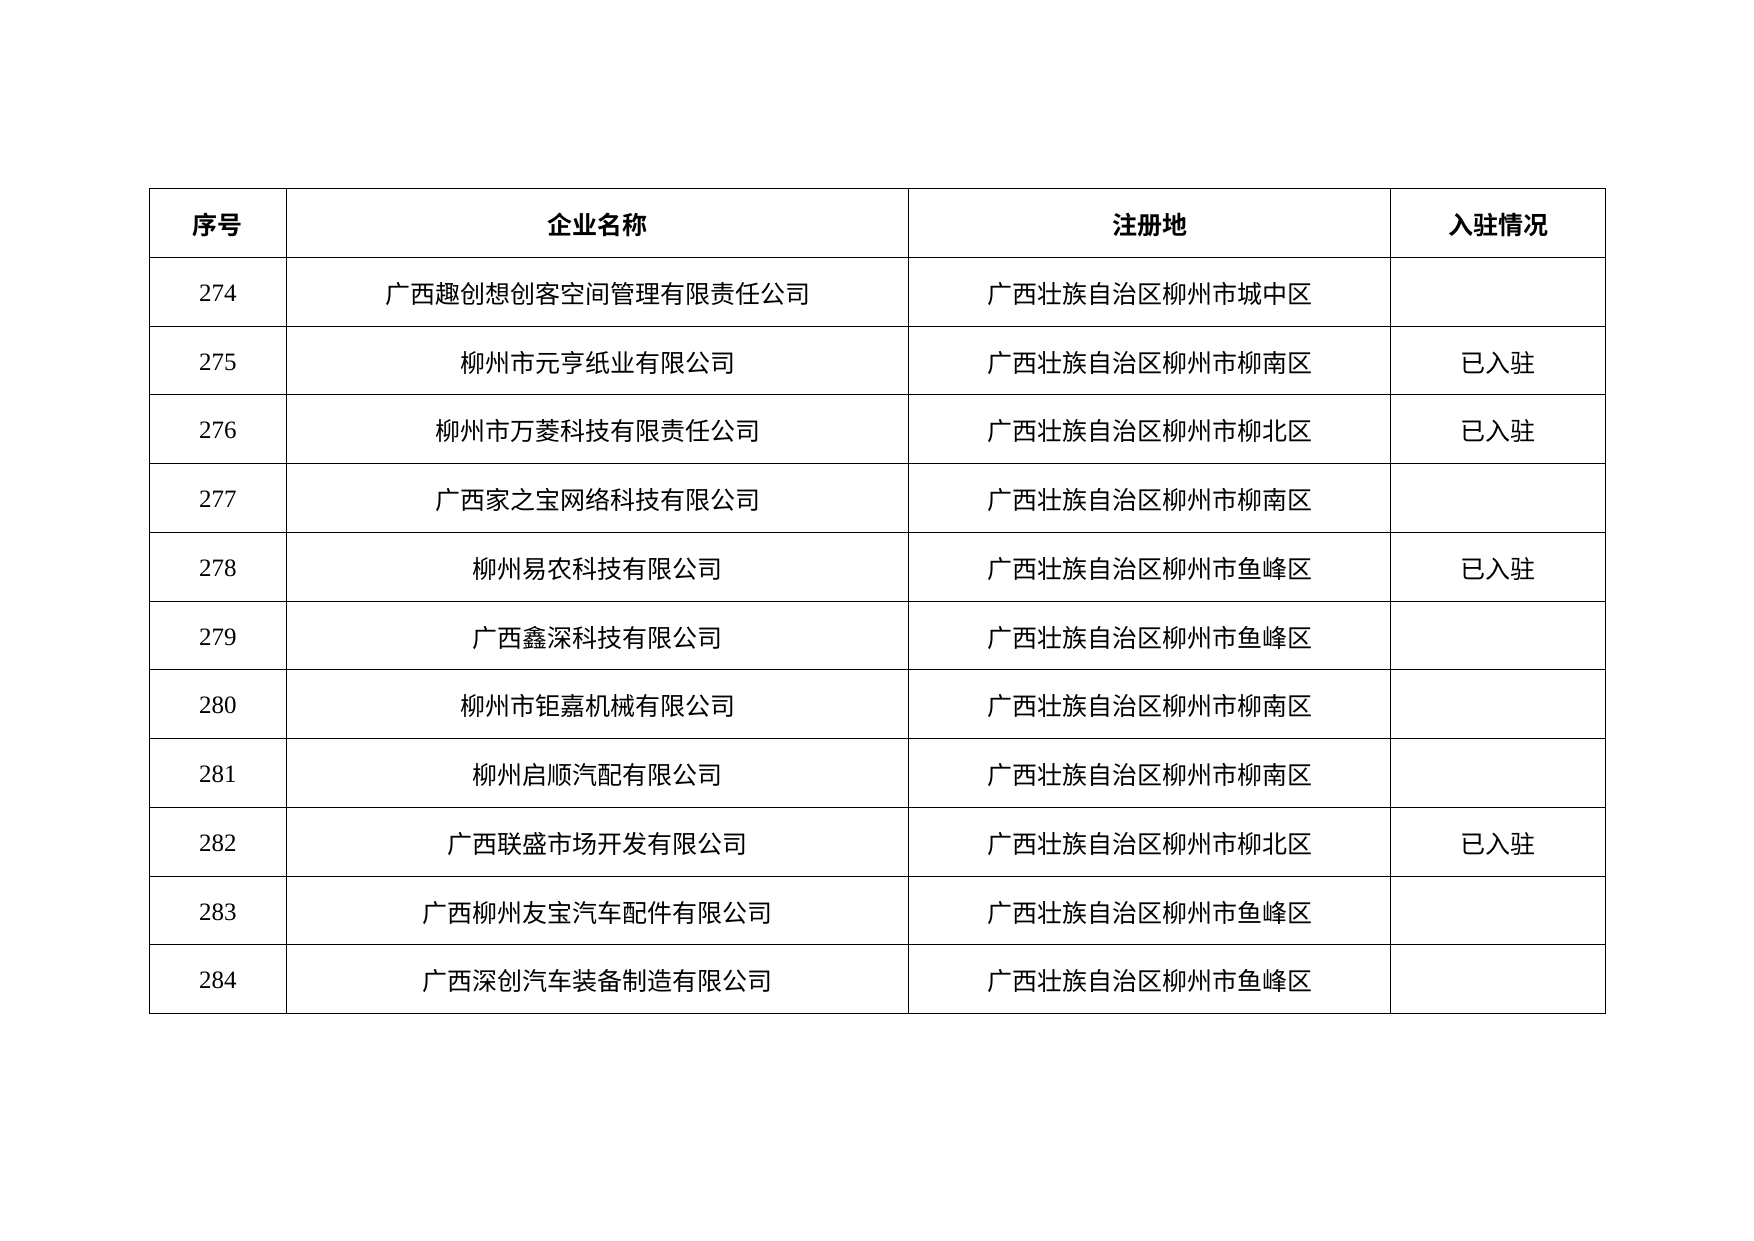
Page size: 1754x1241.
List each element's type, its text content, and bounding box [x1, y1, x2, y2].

table_header 企业名称 [287, 189, 908, 257]
table_cell 广西壮族自治区柳州市鱼峰区 [909, 602, 1390, 669]
table_cell 277 [150, 464, 286, 532]
table_cell 282 [150, 808, 286, 876]
table_cell 已入驻 [1391, 327, 1605, 394]
table_cell 281 [150, 739, 286, 807]
table_cell 274 [150, 258, 286, 326]
table_cell [1391, 739, 1605, 807]
table_cell 广西壮族自治区柳州市柳南区 [909, 327, 1390, 394]
table_cell [1391, 670, 1605, 738]
table_cell 已入驻 [1391, 533, 1605, 601]
table_cell 已入驻 [1391, 808, 1605, 876]
table_cell 广西壮族自治区柳州市柳南区 [909, 464, 1390, 532]
table_cell 柳州易农科技有限公司 [287, 533, 908, 601]
table_cell 279 [150, 602, 286, 669]
table_cell [1391, 602, 1605, 669]
table_cell 275 [150, 327, 286, 394]
table_cell 283 [150, 877, 286, 944]
table_cell 广西壮族自治区柳州市柳南区 [909, 670, 1390, 738]
table_cell 广西壮族自治区柳州市柳北区 [909, 808, 1390, 876]
table_cell 广西壮族自治区柳州市鱼峰区 [909, 533, 1390, 601]
table_cell 广西家之宝网络科技有限公司 [287, 464, 908, 532]
table_cell 广西壮族自治区柳州市柳北区 [909, 395, 1390, 463]
table_cell 广西壮族自治区柳州市鱼峰区 [909, 945, 1390, 1013]
table_header 注册地 [909, 189, 1390, 257]
table_cell [1391, 877, 1605, 944]
table_cell 广西联盛市场开发有限公司 [287, 808, 908, 876]
table_cell 柳州启顺汽配有限公司 [287, 739, 908, 807]
table_cell 广西壮族自治区柳州市柳南区 [909, 739, 1390, 807]
table_cell 广西鑫深科技有限公司 [287, 602, 908, 669]
table_cell 已入驻 [1391, 395, 1605, 463]
table_cell 278 [150, 533, 286, 601]
table_cell 柳州市万菱科技有限责任公司 [287, 395, 908, 463]
table_cell 柳州市元亨纸业有限公司 [287, 327, 908, 394]
table_cell [1391, 945, 1605, 1013]
table_cell 广西壮族自治区柳州市城中区 [909, 258, 1390, 326]
table_cell 276 [150, 395, 286, 463]
table_cell 柳州市钜嘉机械有限公司 [287, 670, 908, 738]
table_cell 280 [150, 670, 286, 738]
table_cell 广西趣创想创客空间管理有限责任公司 [287, 258, 908, 326]
table_header 序号 [150, 189, 286, 257]
table_cell 284 [150, 945, 286, 1013]
table_cell 广西柳州友宝汽车配件有限公司 [287, 877, 908, 944]
table_cell 广西壮族自治区柳州市鱼峰区 [909, 877, 1390, 944]
table_cell [1391, 258, 1605, 326]
table_header 入驻情况 [1391, 189, 1605, 257]
table_cell 广西深创汽车装备制造有限公司 [287, 945, 908, 1013]
table_cell [1391, 464, 1605, 532]
